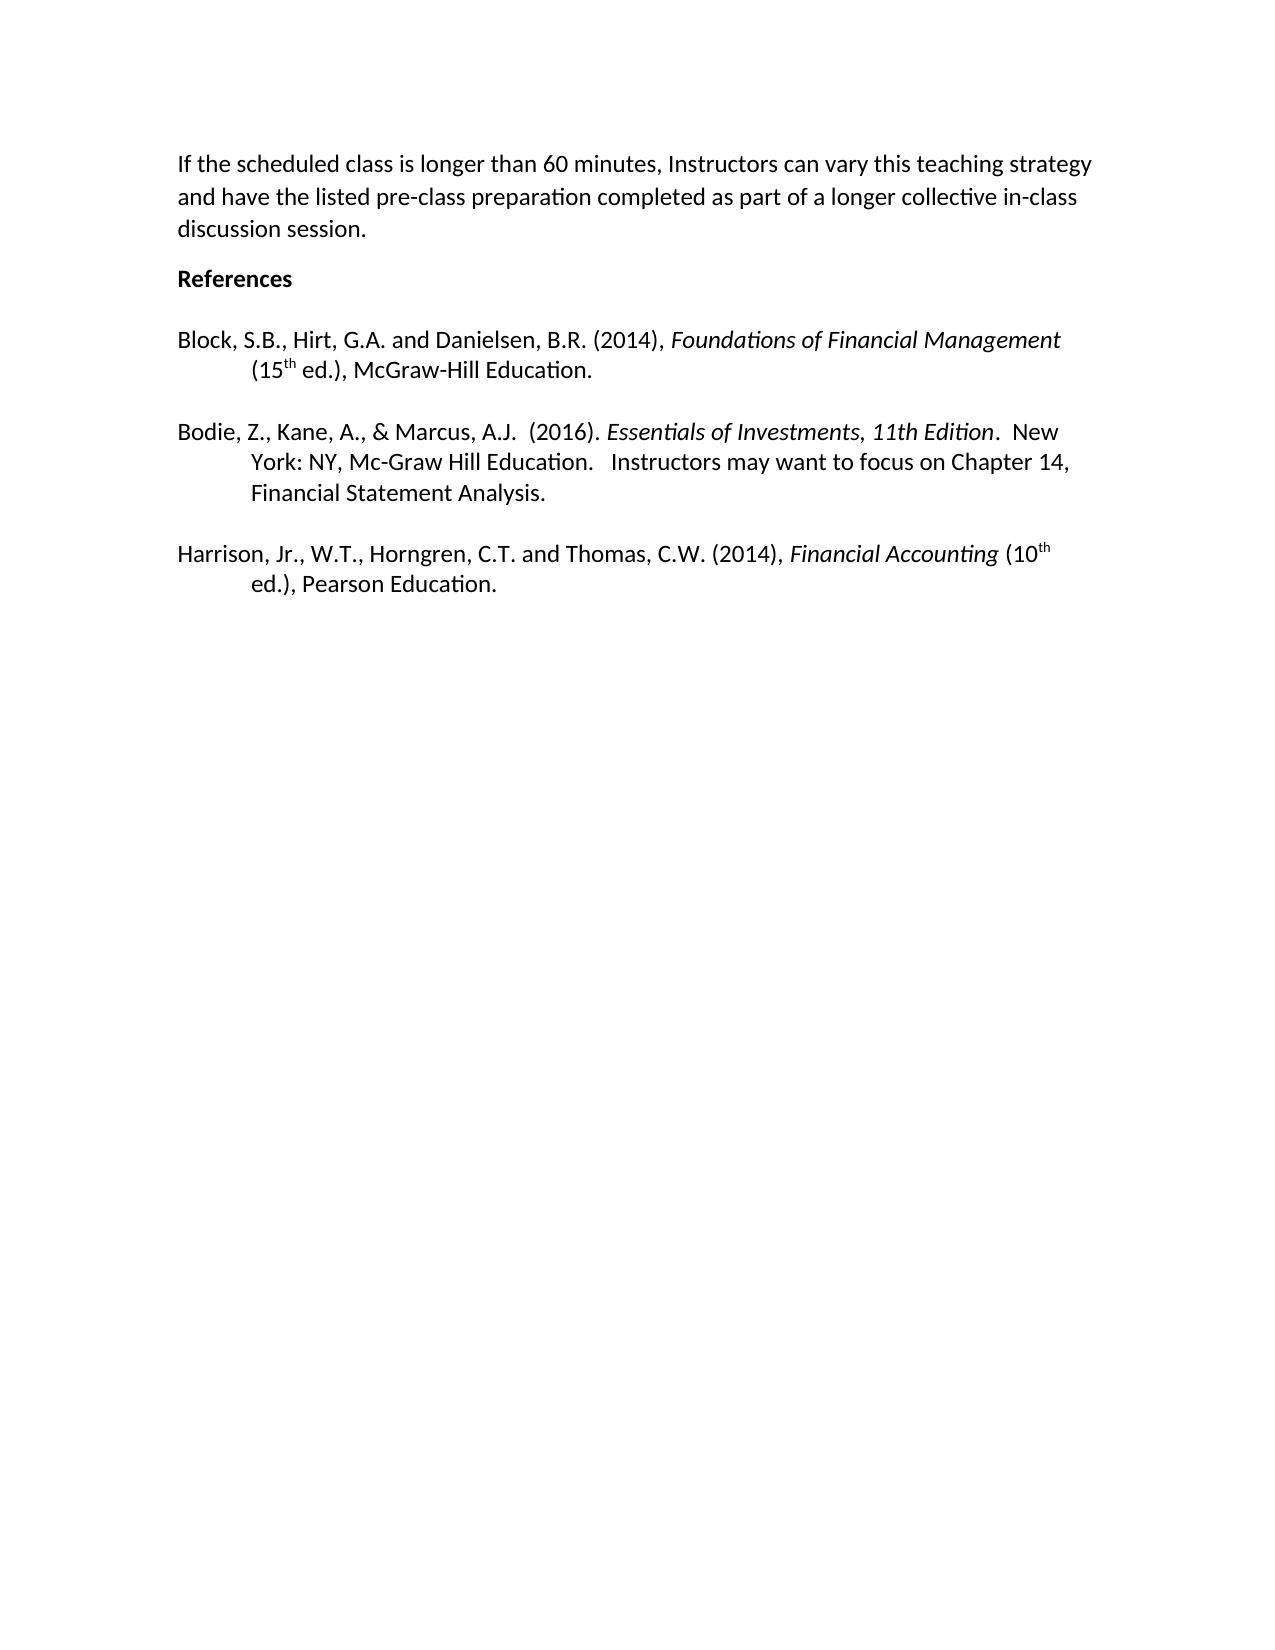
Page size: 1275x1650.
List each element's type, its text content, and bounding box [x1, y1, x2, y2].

text If the scheduled class is longer than 60 minutes, Instructors can vary this teaching strategy and have the listed pre-class preparation completed as part of a longer collective in-class discussion session. [177, 148, 1098, 244]
text Bodie, Z., Kane, A., & Marcus, A.J. (2016). Essentials of Investments, 11th Edition. New York: NY, Mc-Graw Hill Education. Instructors may want to focus on Chapter 14, Financial Statement Analysis. [177, 416, 1098, 507]
text Block, S.B., Hirt, G.A. and Danielsen, B.R. (2014), Foundations of Financial Management (15th ed.), McGraw-Hill Education. [177, 324, 1098, 385]
text References [177, 263, 1098, 294]
text Harrison, Jr., W.T., Horngren, C.T. and Thomas, C.W. (2014), Financial Accounting (10th ed.), Pearson Education. [177, 538, 1098, 599]
